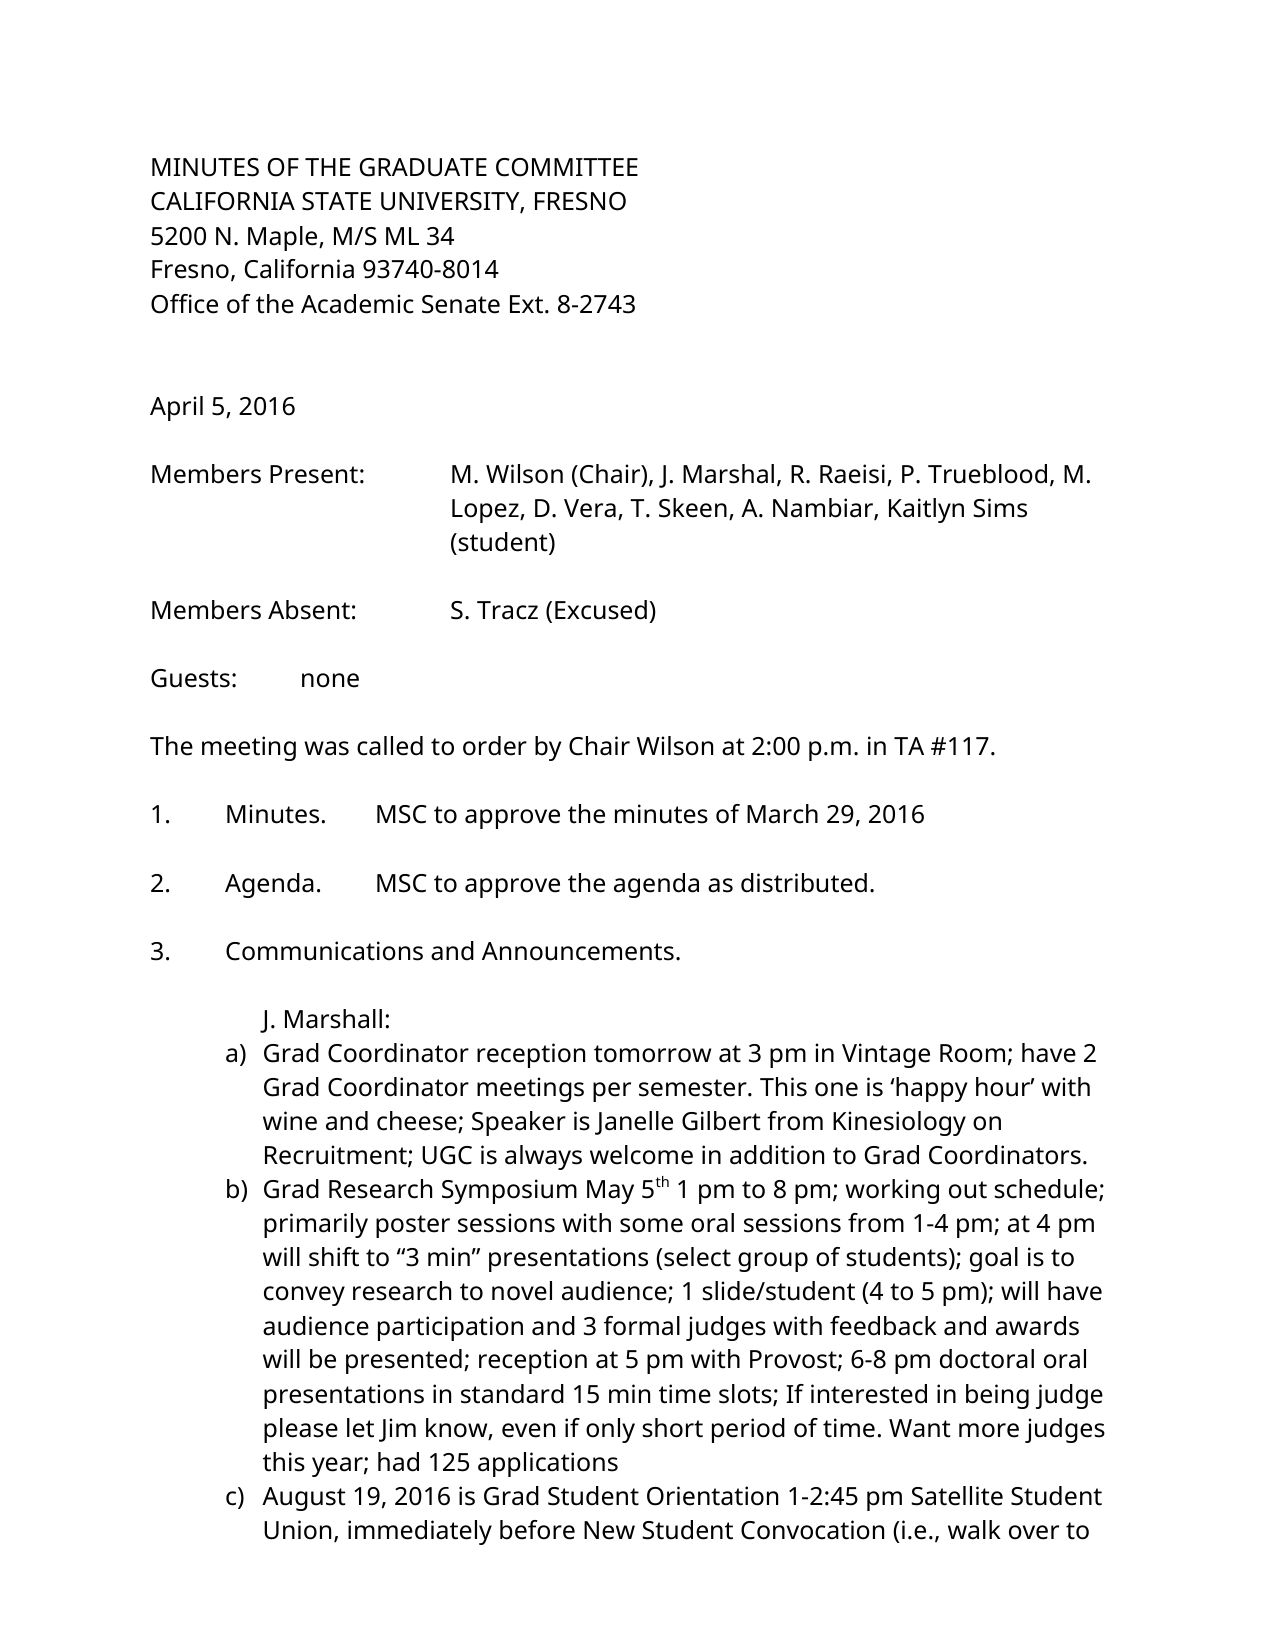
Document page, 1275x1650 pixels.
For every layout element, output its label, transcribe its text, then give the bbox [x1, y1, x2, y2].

text Members Present: M. Wilson (Chair), J. Marshal, R. Raeisi, P. Trueblood, M. Lopez, D. Vera, T. Skeen, A. Nambiar, Kaitlyn Sims (student) [150, 457, 1125, 559]
list J. Marshall: [253, 1002, 1125, 1036]
text 3. Communications and Announcements. [150, 933, 1125, 967]
text Members Absent: S. Tracz (Excused) [150, 593, 1125, 627]
text Grad Research Symposium May 5th 1 pm to 8 pm; working out schedule; primarily poster sessions with some oral sessions from 1-4 pm; at 4 pm will shift to “3 min” presentations (select group of students); goal is to convey research to novel audience; 1 slide/student (4 to 5 pm); will have audience participation and 3 formal judges with feedback and awards will be presented; reception at 5 pm with Provost; 6-8 pm doctoral oral presentations in standard 15 min time slots; If interested in being judge please let Jim know, even if only short period of time. Want more judges this year; had 125 applications [225, 1172, 1125, 1478]
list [225, 1478, 1125, 1547]
text Office of the Academic Senate Ext. 8-2743 [150, 286, 1125, 320]
text Fresno, California 93740-8014 [150, 252, 1125, 286]
list Minutes. MSC to approve the minutes of March 29, 2016 [150, 797, 1125, 831]
text 5200 N. Maple, M/S ML 34 [150, 218, 1125, 252]
text Grad Coordinator reception tomorrow at 3 pm in Vintage Room; have 2 Grad Coordinator meetings per semester. This one is ‘happy hour’ with wine and cheese; Speaker is Janelle Gilbert from Kinesiology on Recruitment; UGC is always welcome in addition to Grad Coordinators. [225, 1036, 1125, 1172]
text CALIFORNIA STATE UNIVERSITY, FRESNO [150, 184, 1125, 218]
text MINUTES OF THE GRADUATE COMMITTEE [150, 150, 1125, 184]
text 2. Agenda. MSC to approve the agenda as distributed. [150, 865, 1125, 899]
text Guests: none [150, 661, 1125, 695]
text The meeting was called to order by Chair Wilson at 2:00 p.m. in TA #117. [150, 729, 1125, 763]
text April 5, 2016 [150, 388, 1125, 422]
